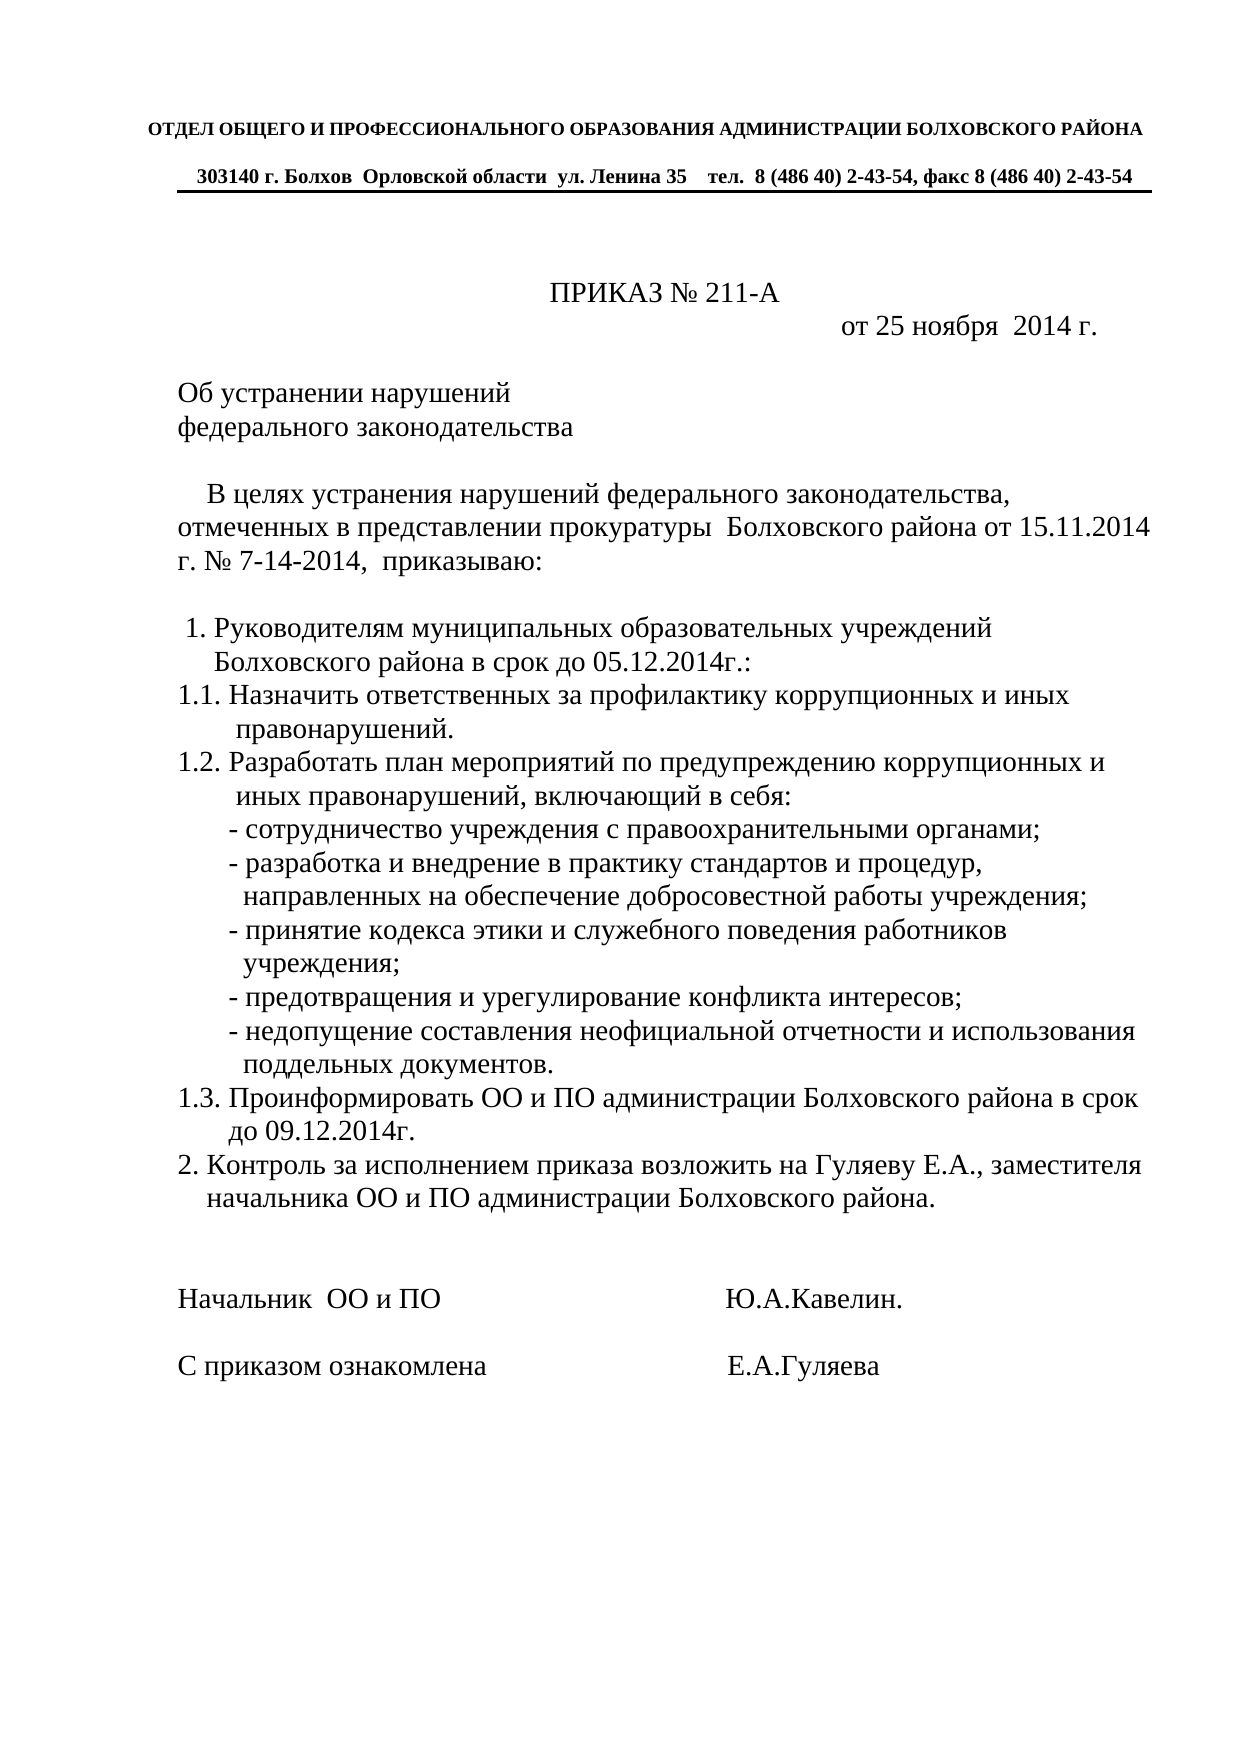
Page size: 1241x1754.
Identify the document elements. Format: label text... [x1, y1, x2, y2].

text учреждения; [177, 946, 1152, 979]
text правонарушений. [177, 711, 1152, 744]
text - разработка и внедрение в практику стандартов и процедур, [177, 845, 1152, 878]
text 1.1. Назначить ответственных за профилактику коррупционных и иных [177, 677, 1152, 711]
text Об устранении нарушений [177, 375, 1152, 409]
text до 09.12.2014г. [177, 1113, 1152, 1147]
text иных правонарушений, включающий в себя: [177, 778, 1152, 811]
text - недопущение составления неофициальной отчетности и использования [177, 1013, 1152, 1046]
text В целях устранения нарушений федерального законодательства, отмеченных в представлении прокуратуры Болховского района от 15.11.2014 г. № 7-14-2014, приказываю: [177, 476, 1152, 577]
text 2. Контроль за исполнением приказа возложить на Гуляеву Е.А., заместителя [177, 1147, 1152, 1180]
text . Болхов Орловской области ул. Ленина 35 тел. 8 (486 40) 2-43-54, факс 8 (486 40) 2-43-54 [177, 164, 1152, 190]
text федерального законодательства [177, 409, 1152, 442]
text направленных на обеспечение добросовестной работы учреждения; [177, 878, 1152, 912]
text от 25 ноября 2014 г. [177, 308, 1152, 342]
text 1. Руководителям муниципальных образовательных учреждений [177, 610, 1152, 644]
text - принятие кодекса этики и служебного поведения работников [177, 912, 1152, 946]
text - сотрудничество учреждения с правоохранительными органами; [177, 811, 1152, 845]
text - предотвращения и урегулирование конфликта интересов; [177, 979, 1152, 1013]
text 1.3. Проинформировать ОО и ПО администрации Болховского района в срок [177, 1080, 1152, 1113]
text ОТДЕЛ ОБЩЕГО И ПРОФЕССИОНАЛЬНОГО ОБРАЗОВАНИЯ АДМИНИСТРАЦИИ БОЛХОВСКОГО РАЙОНА [140, 118, 1152, 140]
text ПРИКАЗ № 211-А [177, 275, 1152, 308]
text поддельных документов. [177, 1046, 1152, 1080]
text С приказом ознакомлена Е.А.Гуляева [177, 1348, 1152, 1382]
text начальника ОО и ПО администрации Болховского района. [177, 1180, 1152, 1214]
text Болховского района в срок до 05.12.2014г.: [177, 644, 1152, 677]
text 1.2. Разработать план мероприятий по предупреждению коррупционных и [177, 744, 1152, 778]
text Начальник ОО и ПО Ю.А.Кавелин. [177, 1281, 1152, 1314]
